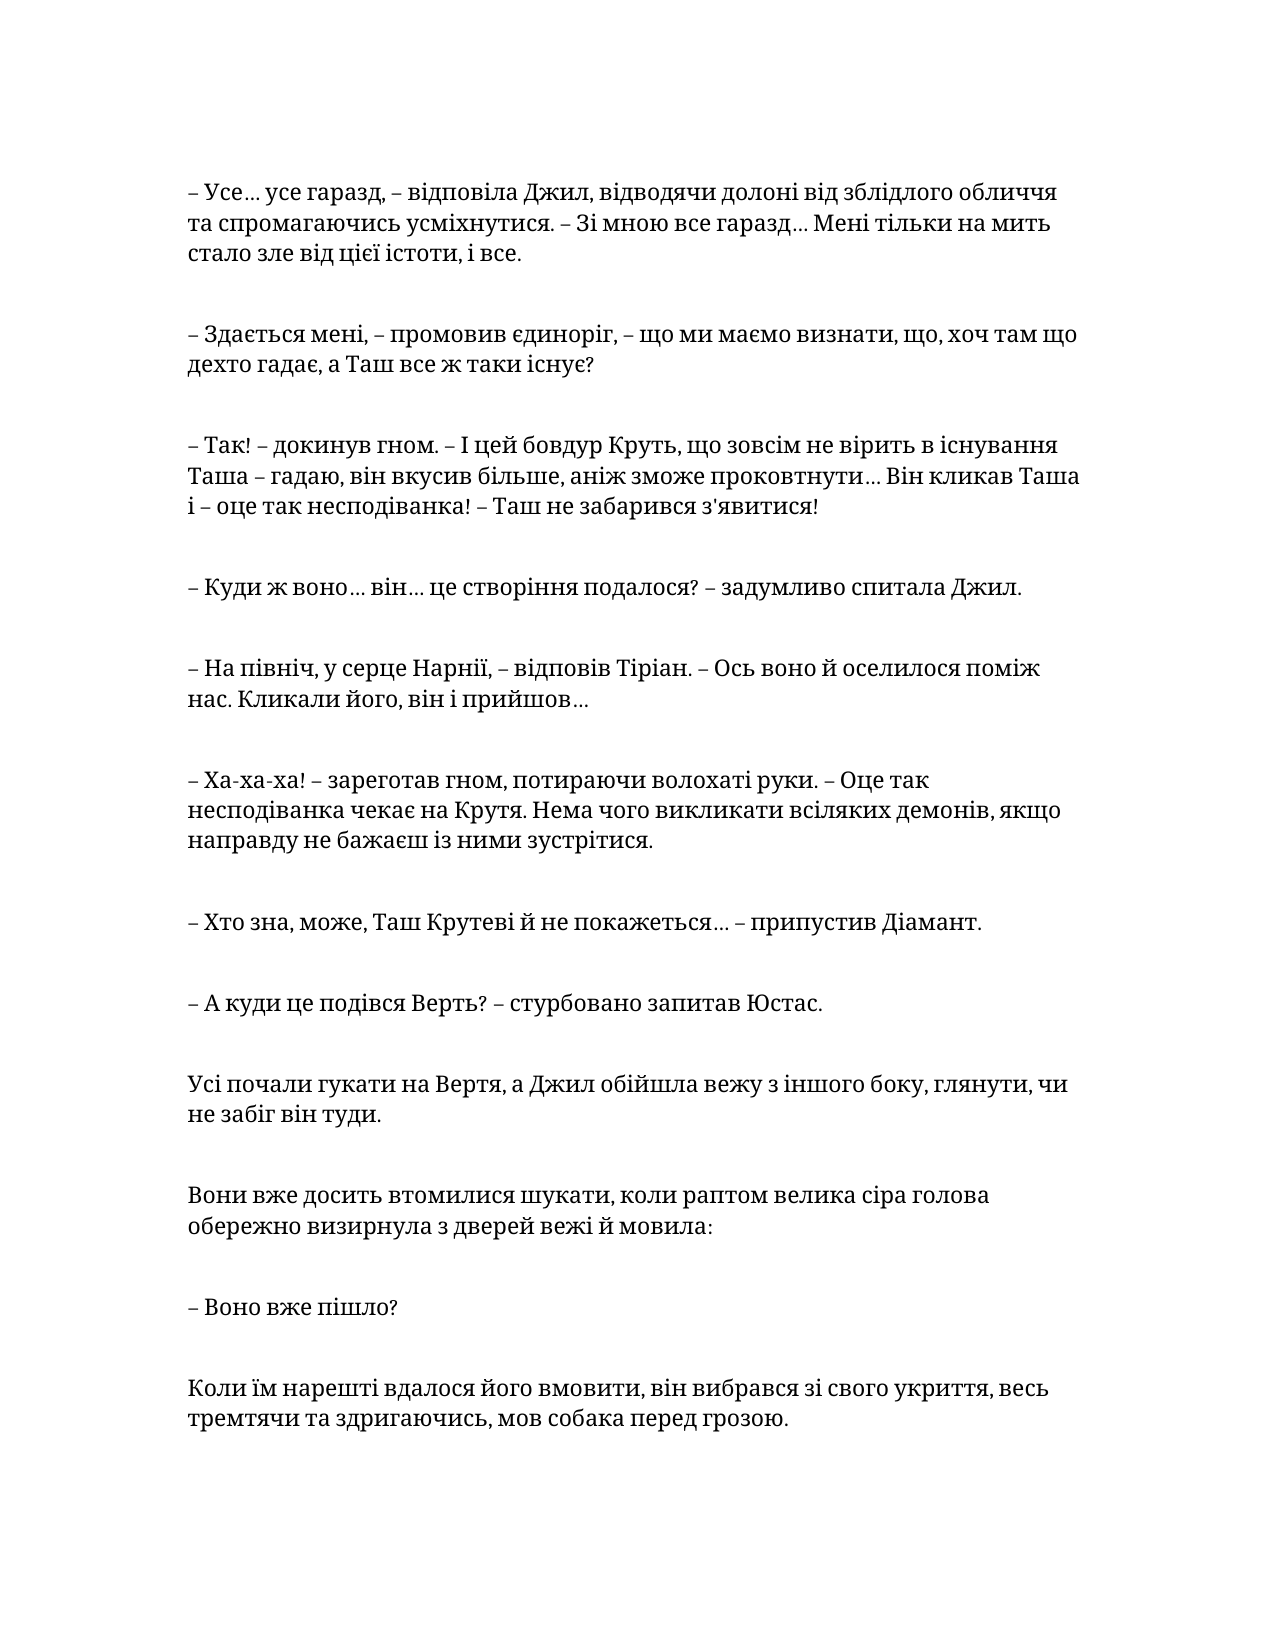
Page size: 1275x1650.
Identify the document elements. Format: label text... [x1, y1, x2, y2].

text – А куди це подівся Верть? – стурбовано запитав Юстас. [187, 960, 1087, 1017]
text – Хто зна, може, Таш Крутеві й не покажеться… – припустив Діамант. [187, 879, 1087, 936]
text Коли їм нарешті вдалося його вмовити, він вибрався зі свого укриття, весь тремтячи та здригаючись, мов собака перед грозою. [187, 1346, 1087, 1433]
text Вони вже досить втомилися шукати, коли раптом велика сіра голова обережно визирнула з дверей вежі й мовила: [187, 1153, 1087, 1240]
text – Воно вже пішло? [187, 1264, 1087, 1321]
text – Куди ж воно… він… це створіння подалося? – задумливо спитала Джил. [187, 545, 1087, 601]
text – На північ, у серце Нарнії, – відповів Тіріан. – Ось воно й оселилося поміж нас. Кликали його, він і прийшов… [187, 626, 1087, 713]
text – Здається мені, – промовив єдиноріг, – що ми маємо визнати, що, хоч там що дехто гадає, а Таш все ж таки існує? [187, 292, 1087, 378]
text – Ха-ха-ха! – зареготав гном, потираючи волохаті руки. – Оце так несподіванка чекає на Крутя. Нема чого викликати всіляких демонів, якщо направду не бажаєш із ними зустрітися. [187, 737, 1087, 854]
text – Усе… усе гаразд, – відповіла Джил, відводячи долоні від зблідлого обличчя та спромагаючись усміхнутися. – Зі мною все гаразд… Мені тільки на мить стало зле від цієї істоти, і все. [187, 150, 1087, 267]
text – Так! – докинув гном. – І цей бовдур Круть, що зовсім не вірить в існування Таша – гадаю, він вкусив більше, аніж зможе проковтнути… Він кликав Таша і – оце так несподіванка! – Таш не забарився з'явитися! [187, 403, 1087, 520]
text Усі почали гукати на Вертя, а Джил обійшла вежу з іншого боку, глянути, чи не забіг він туди. [187, 1042, 1087, 1128]
